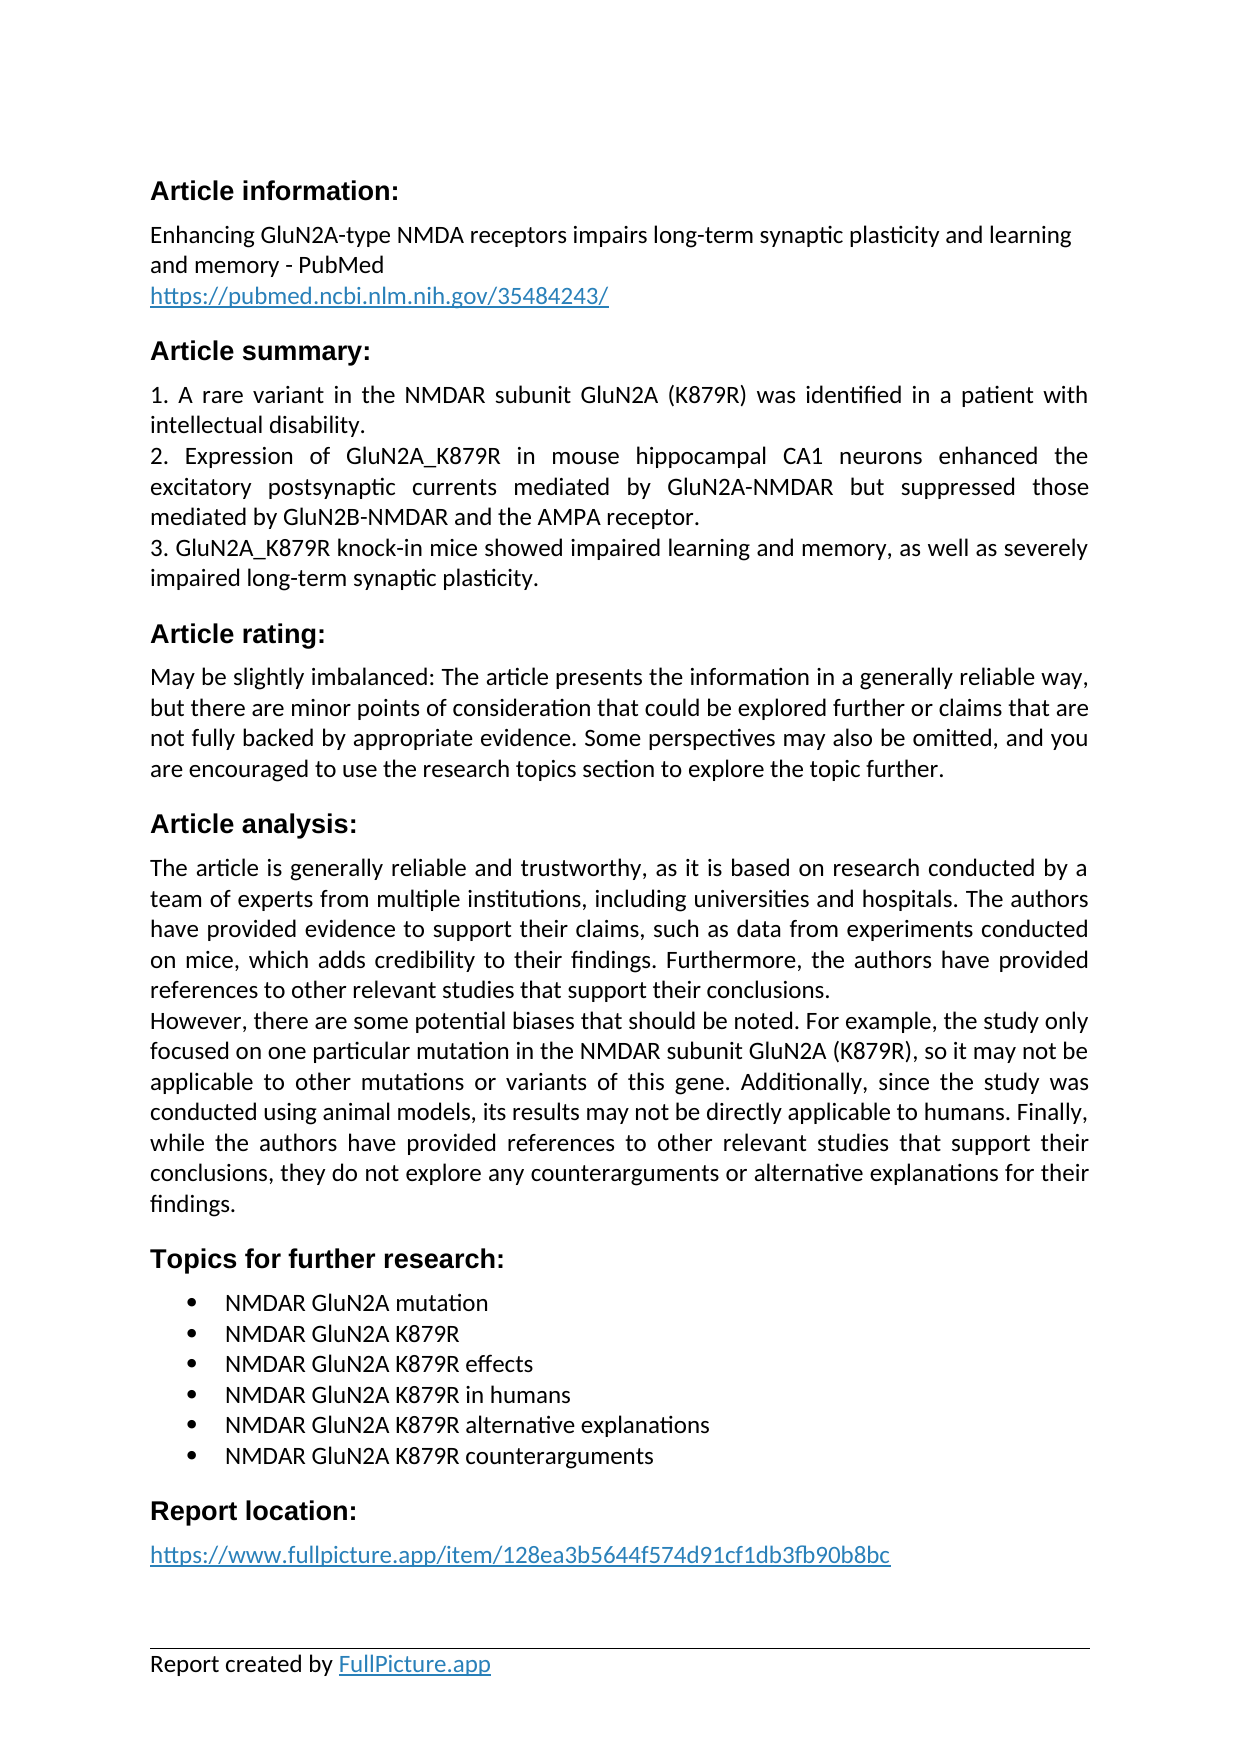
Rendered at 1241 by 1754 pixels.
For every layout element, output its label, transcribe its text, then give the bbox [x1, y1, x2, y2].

text However, there are some potential biases that should be noted. For example, the study only focused on one particular mutation in the NMDAR subunit GluN2A (K879R), so it may not be applicable to other mutations or variants of this gene. Additionally, since the study was conducted using animal models, its results may not be directly applicable to humans. Finally, while the authors have provided references to other relevant studies that support their conclusions, they do not explore any counterarguments or alternative explanations for their findings. [150, 1005, 1090, 1218]
text 3. GluN2A_K879R knock-in mice showed impaired learning and memory, as well as severely impaired long-term synaptic plasticity. [150, 532, 1090, 593]
list NMDAR GluN2A mutation [187, 1287, 1090, 1318]
text The article is generally reliable and trustworthy, as it is based on research conducted by a team of experts from multiple institutions, including universities and hospitals. The authors have provided evidence to support their claims, such as data from experiments conducted on mice, which adds credibility to their findings. Furthermore, the authors have provided references to other relevant studies that support their conclusions. [150, 852, 1090, 1005]
subtitle Article summary: [150, 335, 1090, 367]
list NMDAR GluN2A K879R in humans [187, 1379, 1090, 1409]
text 1. A rare variant in the NMDAR subunit GluN2A (K879R) was identified in a patient with intellectual disability. [150, 379, 1090, 440]
subtitle Topics for further research: [150, 1243, 1090, 1275]
list NMDAR GluN2A K879R counterarguments [187, 1440, 1090, 1470]
list NMDAR GluN2A K879R [187, 1318, 1090, 1348]
subtitle Article information: [150, 175, 1090, 206]
list NMDAR GluN2A K879R effects [187, 1348, 1090, 1379]
list NMDAR GluN2A K879R alternative explanations [187, 1409, 1090, 1440]
subtitle Article rating: [150, 618, 1090, 649]
text https://www.fullpicture.app/item/128ea3b5644f574d91cf1db3fb90b8bc [150, 1539, 1090, 1570]
subtitle Article analysis: [150, 808, 1090, 840]
text Enhancing GluN2A-type NMDA receptors impairs long-term synaptic plasticity and learning and memory - PubMedhttps://pubmed.ncbi.nlm.nih.gov/35484243/ [150, 219, 1090, 310]
text 2. Expression of GluN2A_K879R in mouse hippocampal CA1 neurons enhanced the excitatory postsynaptic currents mediated by GluN2A-NMDAR but suppressed those mediated by GluN2B-NMDAR and the AMPA receptor. [150, 440, 1090, 532]
text May be slightly imbalanced: The article presents the information in a generally reliable way, but there are minor points of consideration that could be explored further or claims that are not fully backed by appropriate evidence. Some perspectives may also be omitted, and you are encouraged to use the research topics section to explore the topic further. [150, 661, 1090, 783]
subtitle Report location: [150, 1495, 1090, 1527]
